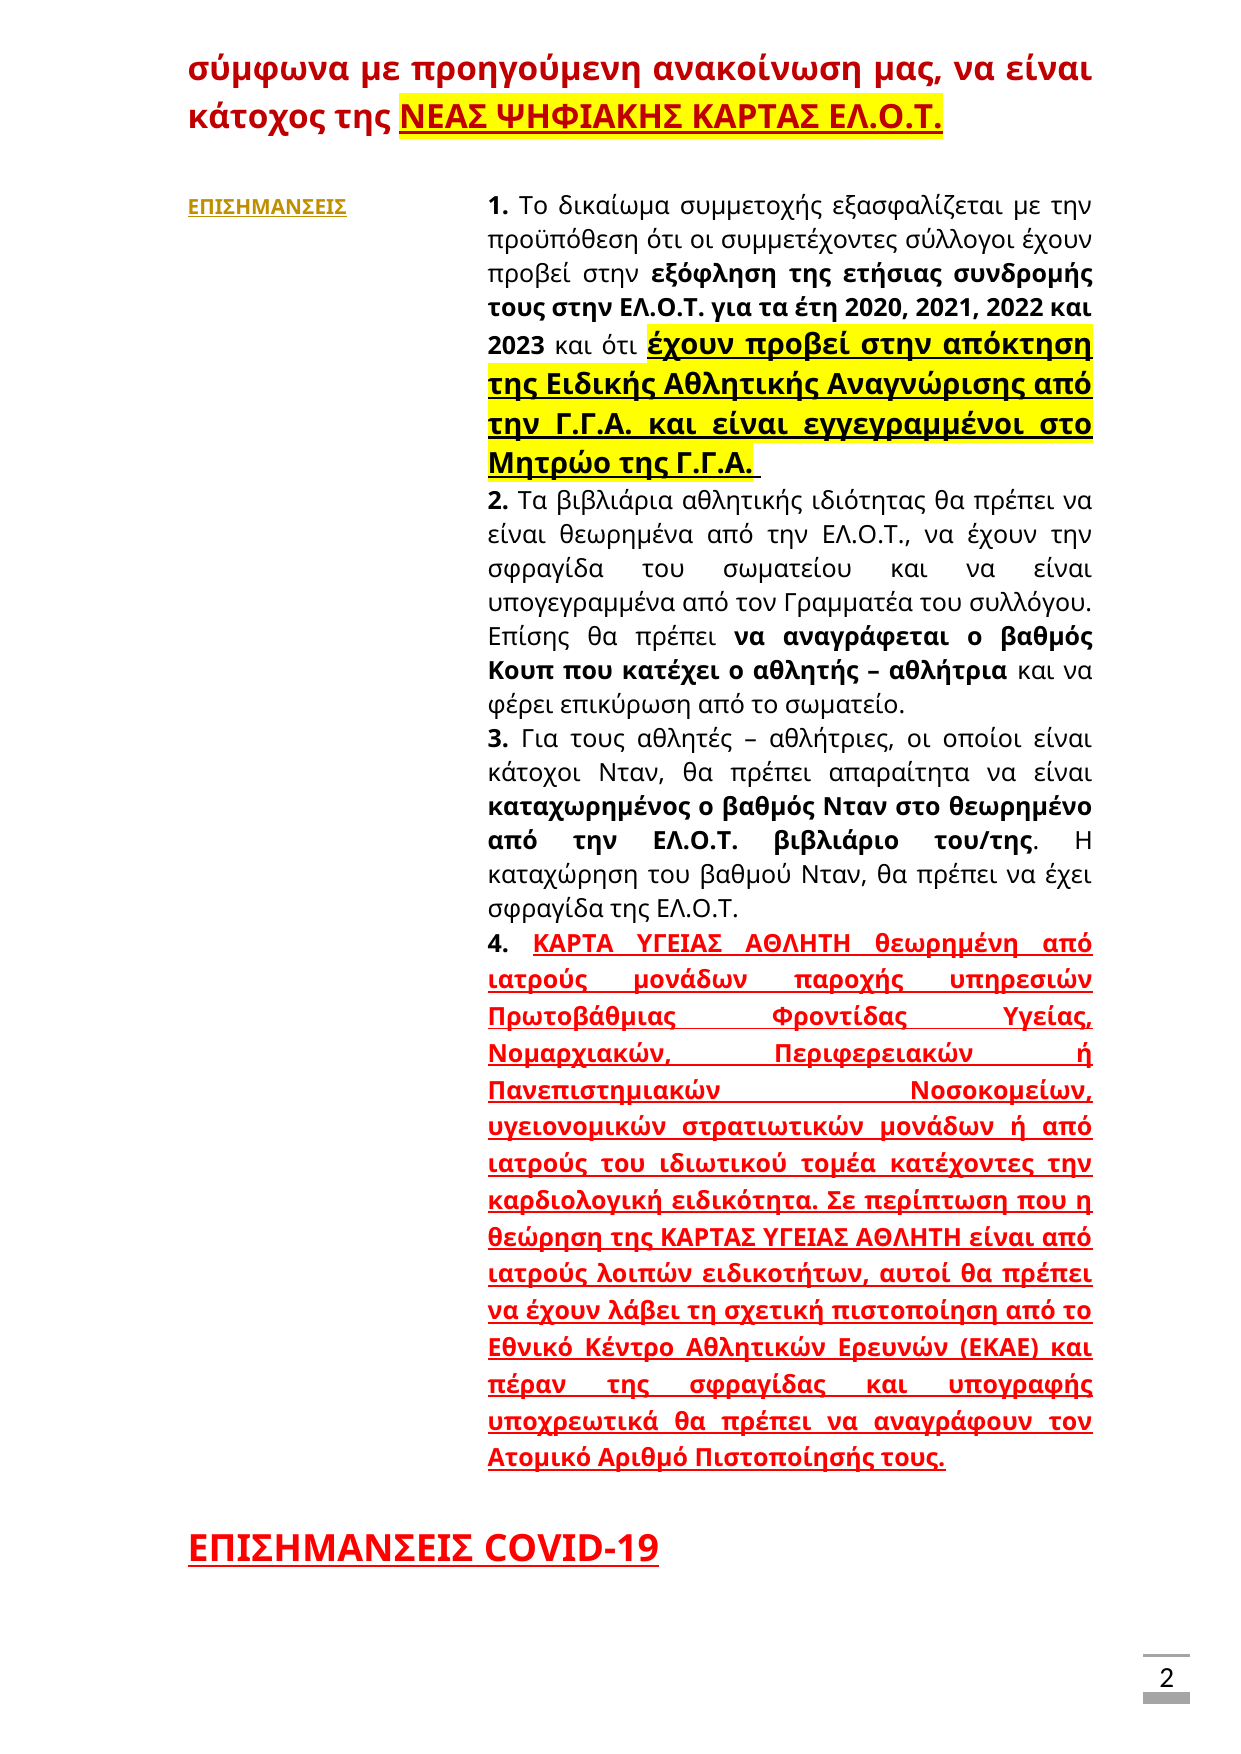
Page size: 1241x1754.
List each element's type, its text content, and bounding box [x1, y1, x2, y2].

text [187, 44, 1093, 139]
text 2. Τα βιβλιάρια αθλητικής ιδιότητας θα πρέπει να είναι θεωρημένα από την ΕΛ.Ο.Τ., να έχουν την σφραγίδα του σωματείου και να είναι υπογεγραμμένα από τον Γραμματέα του συλλόγου. Επίσης θα πρέπει να αναγράφεται ο βαθμός Κουπ που κατέχει ο αθλητής – αθλήτρια και να φέρει επικύρωση από το σωματείο. [187, 482, 1093, 721]
text ΕΠΙΣΗΜΑΝΣΕΙΣ 1. Το δικαίωμα συμμετοχής εξασφαλίζεται με την προϋπόθεση ότι οι συμμετέχοντες σύλλογοι έχουν προβεί στην εξόφληση της ετήσιας συνδρομής τους στην ΕΛ.Ο.Τ. για τα έτη 2020, 2021, 2022 και 2023 και ότι έχουν προβεί στην απόκτηση της Ειδικής Αθλητικής Αναγνώρισης από την Γ.Γ.Α. και είναι εγγεγραμμένοι στο Μητρώο της Γ.Γ.Α. [187, 187, 1093, 482]
text ΕΠΙΣΗΜΑΝΣΕΙΣ COVID-19 [187, 1521, 1093, 1572]
text 3. Για τους αθλητές – αθλήτριες, οι οποίοι είναι κάτοχοι Νταν, θα πρέπει απαραίτητα να είναι καταχωρημένος ο βαθμός Νταν στο θεωρημένο από την ΕΛ.Ο.Τ. βιβλιάριο του/της. Η καταχώρηση του βαθμού Νταν, θα πρέπει να έχει σφραγίδα της ΕΛ.Ο.Τ. [187, 721, 1093, 925]
text 4. ΚΑΡΤΑ ΥΓΕΙΑΣ ΑΘΛΗΤΗ θεωρημένη από ιατρούς μονάδων παροχής υπηρεσιών Πρωτοβάθμιας Φροντίδας Υγείας, Νομαρχιακών, Περιφερειακών ή Πανεπιστημιακών Νοσοκομείων, υγειονομικών στρατιωτικών μονάδων ή από ιατρούς του ιδιωτικού τομέα κατέχοντες την καρδιολογική ειδικότητα. Σε περίπτωση που η θεώρηση της ΚΑΡΤΑΣ ΥΓΕΙΑΣ ΑΘΛΗΤΗ είναι από ιατρούς λοιπών ειδικοτήτων, αυτοί θα πρέπει να έχουν λάβει τη σχετική πιστοποίηση από το Εθνικό Κέντρο Αθλητικών Ερευνών (ΕΚΑΕ) και πέραν της σφραγίδας και υπογραφής υποχρεωτικά θα πρέπει να αναγράφουν τον Ατομικό Αριθμό Πιστοποίησής τους. [487, 925, 1093, 991]
